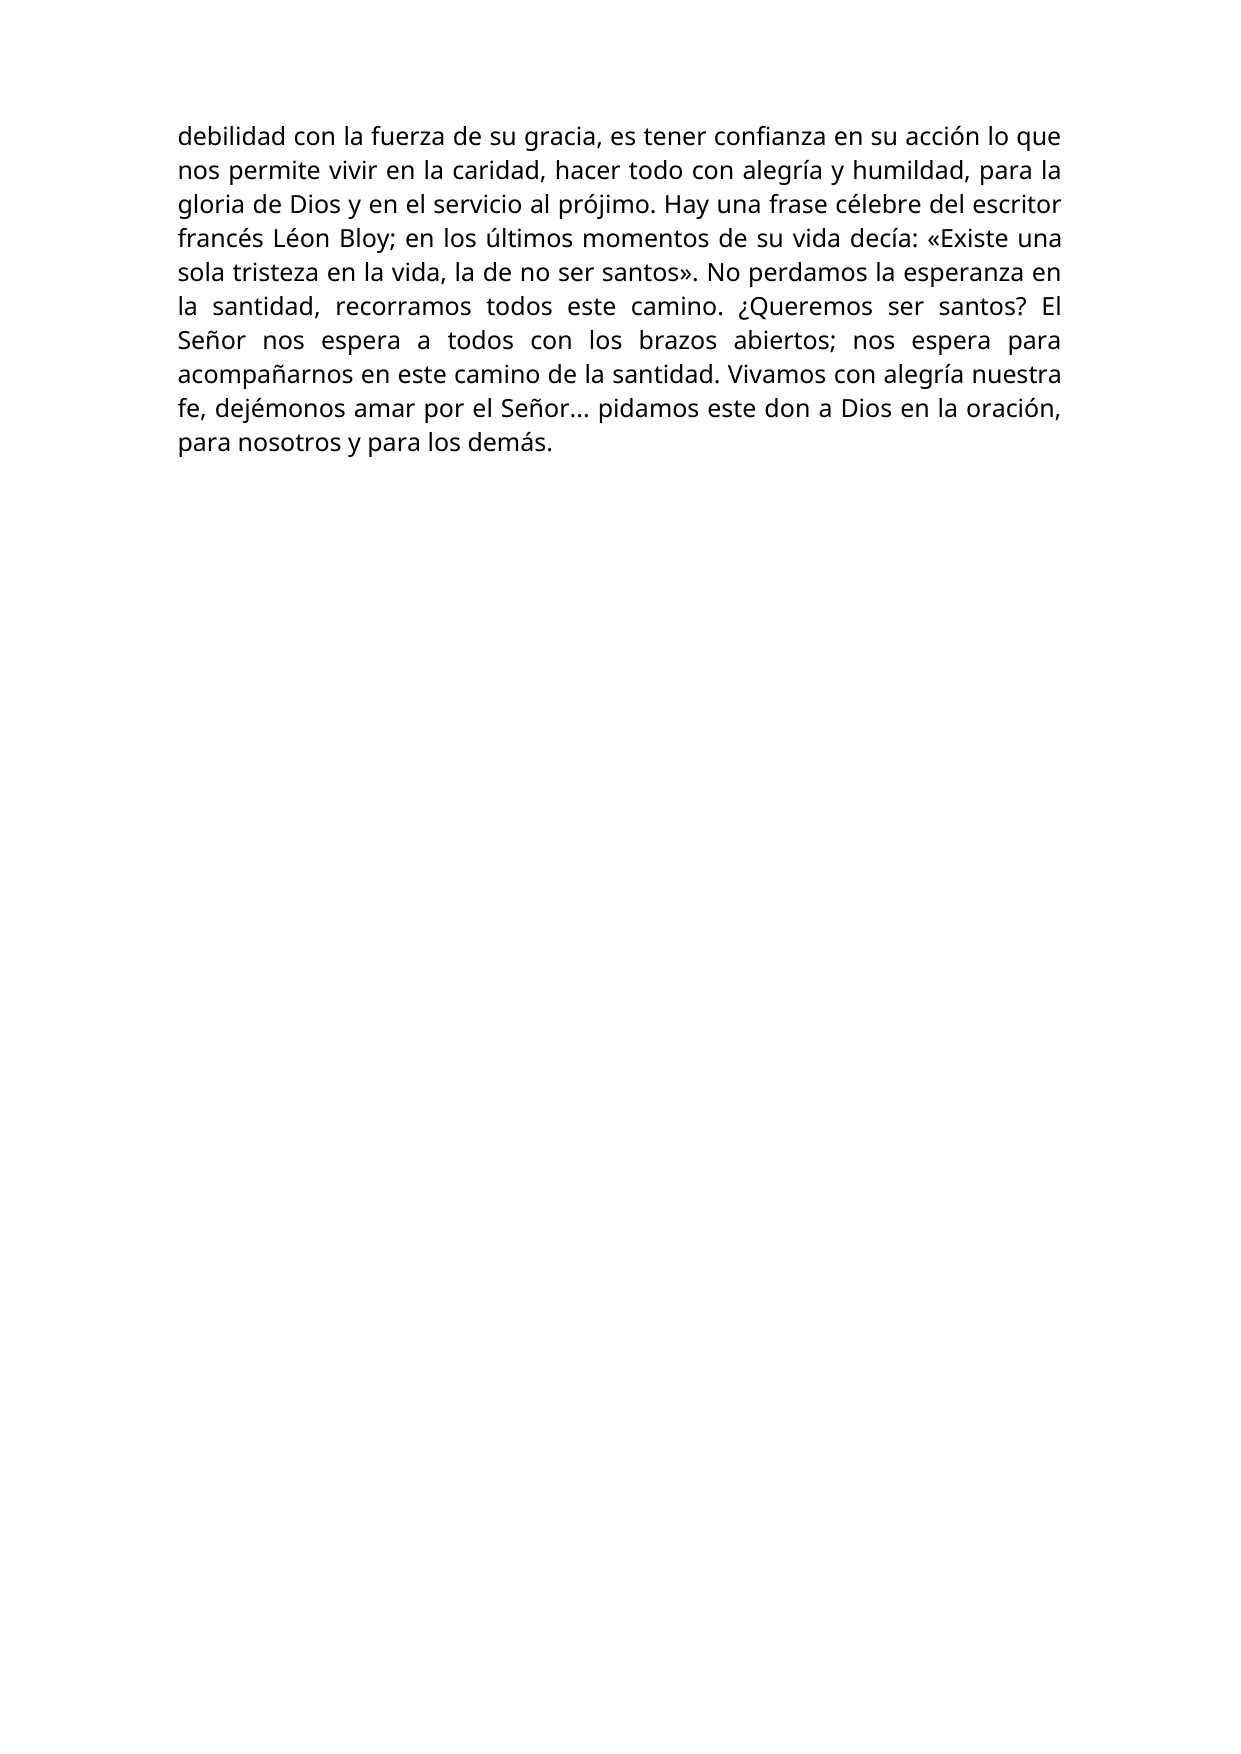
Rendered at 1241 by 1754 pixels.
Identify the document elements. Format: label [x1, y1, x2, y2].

text [177, 118, 1063, 459]
